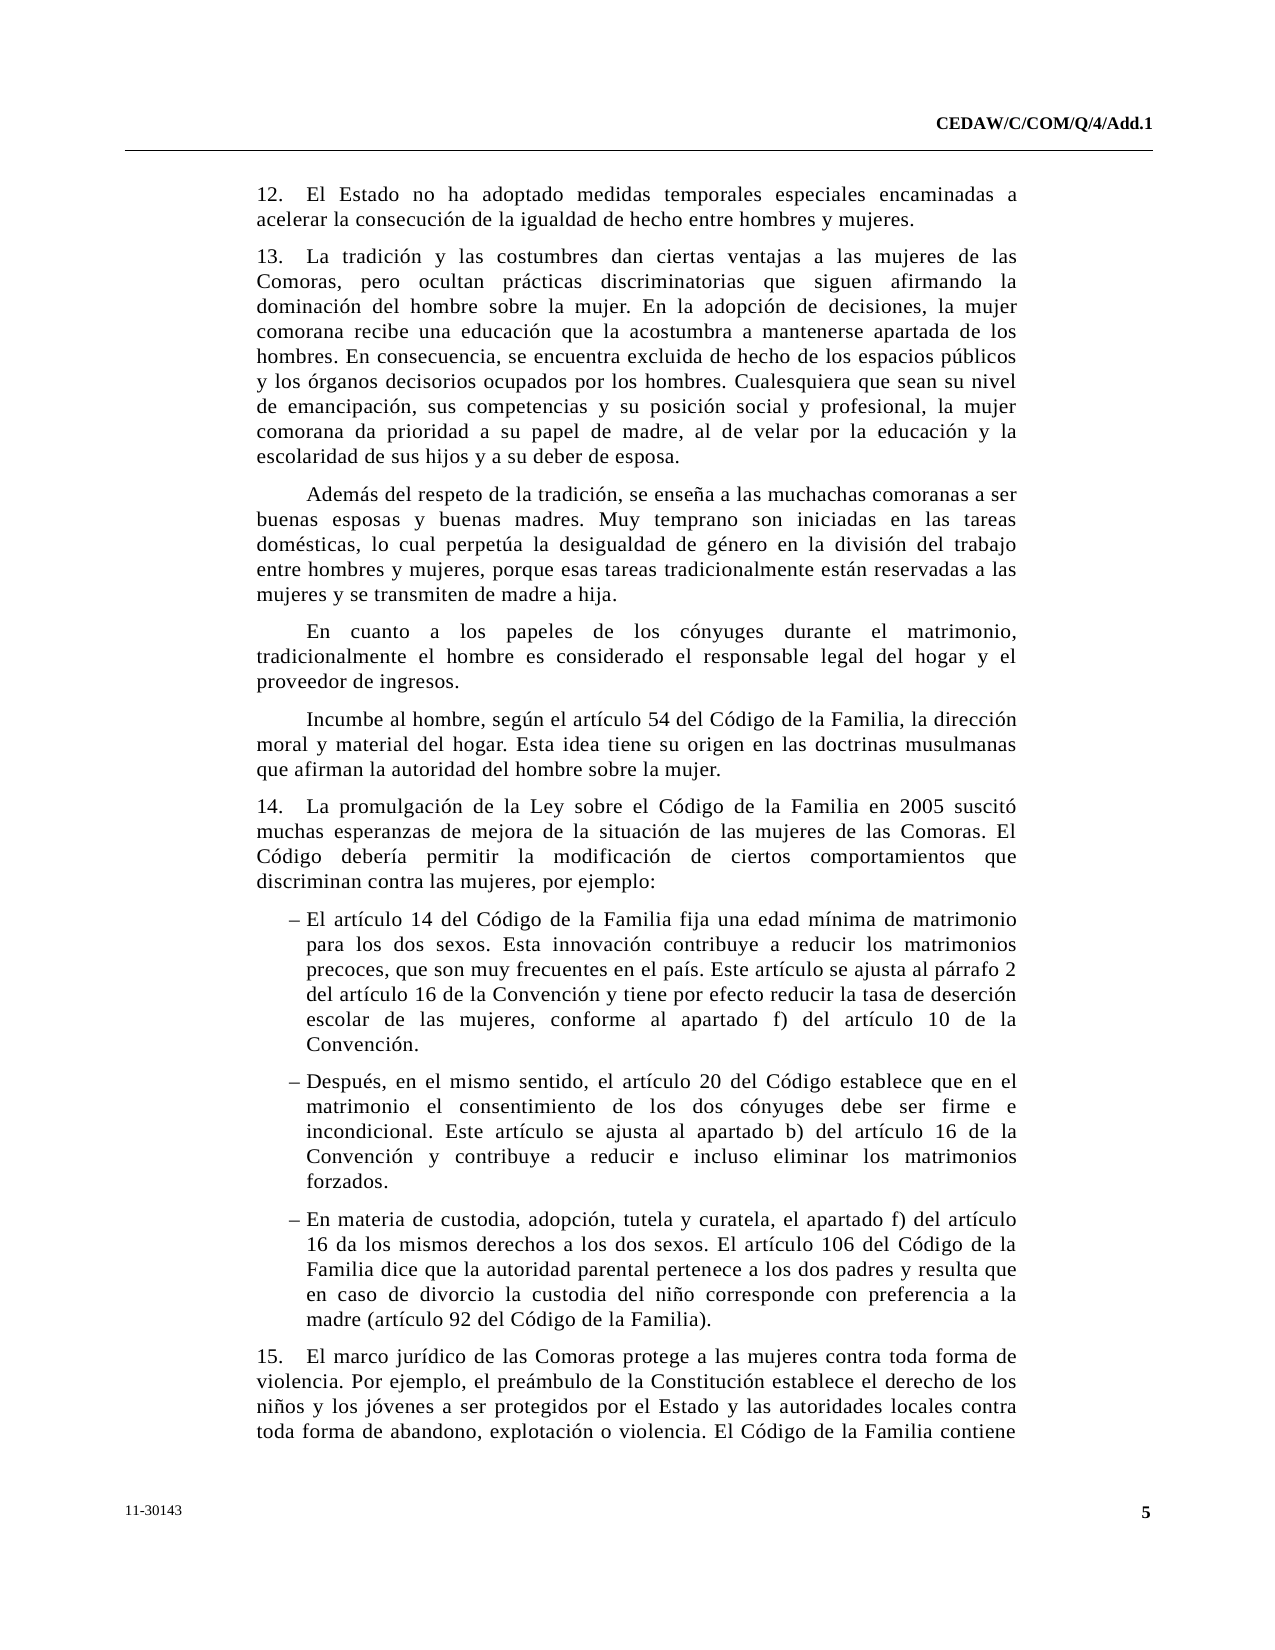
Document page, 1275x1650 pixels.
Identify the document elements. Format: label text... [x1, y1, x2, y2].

text – El artículo 14 del Código de la Familia fija una edad mínima de matrimonio para los dos sexos. Esta innovación contribuye a reducir los matrimonios precoces, que son muy frecuentes en el país. Este artículo se ajusta al párrafo 2 del artículo 16 de la Convención y tiene por efecto reducir la tasa de deserción escolar de las mujeres, conforme al apartado f) del artículo 10 de la Convención. [256, 906, 1018, 1056]
list La tradición y las costumbres dan ciertas ventajas a las mujeres de las Comoras, pero ocultan prácticas discriminatorias que siguen afirmando la dominación del hombre sobre la mujer. En la adopción de decisiones, la mujer comorana recibe una educación que la acostumbra a mantenerse apartada de los hombres. En consecuencia, se encuentra excluida de hecho de los espacios públicos y los órganos decisorios ocupados por los hombres. Cualesquiera que sean su nivel de emancipación, sus competencias y su posición social y profesional, la mujer comorana da prioridad a su papel de madre, al de velar por la educación y la escolaridad de sus hijos y a su deber de esposa. [256, 244, 1018, 469]
text Además del respeto de la tradición, se enseña a las muchachas comoranas a ser buenas esposas y buenas madres. Muy temprano son iniciadas en las tareas domésticas, lo cual perpetúa la desigualdad de género en la división del trabajo entre hombres y mujeres, porque esas tareas tradicionalmente están reservadas a las mujeres y se transmiten de madre a hija. [256, 481, 1018, 606]
text – Después, en el mismo sentido, el artículo 20 del Código establece que en el matrimonio el consentimiento de los dos cónyuges debe ser firme e incondicional. Este artículo se ajusta al apartado b) del artículo 16 de la Convención y contribuye a reducir e incluso eliminar los matrimonios forzados. [256, 1069, 1018, 1194]
text – En materia de custodia, adopción, tutela y curatela, el apartado f) del artículo 16 da los mismos derechos a los dos sexos. El artículo 106 del Código de la Familia dice que la autoridad parental pertenece a los dos padres y resulta que en caso de divorcio la custodia del niño corresponde con preferencia a la madre (artículo 92 del Código de la Familia). [256, 1206, 1018, 1331]
text Incumbe al hombre, según el artículo 54 del Código de la Familia, la dirección moral y material del hogar. Esta idea tiene su origen en las doctrinas musulmanas que afirman la autoridad del hombre sobre la mujer. [256, 706, 1018, 781]
list El Estado no ha adoptado medidas temporales especiales encaminadas a acelerar la consecución de la igualdad de hecho entre hombres y mujeres. [256, 181, 1018, 231]
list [256, 1344, 1018, 1444]
text En cuanto a los papeles de los cónyuges durante el matrimonio, tradicionalmente el hombre es considerado el responsable legal del hogar y el proveedor de ingresos. [256, 619, 1018, 694]
list La promulgación de la Ley sobre el Código de la Familia en 2005 suscitó muchas esperanzas de mejora de la situación de las mujeres de las Comoras. El Código debería permitir la modificación de ciertos comportamientos que discriminan contra las mujeres, por ejemplo: [256, 794, 1018, 894]
